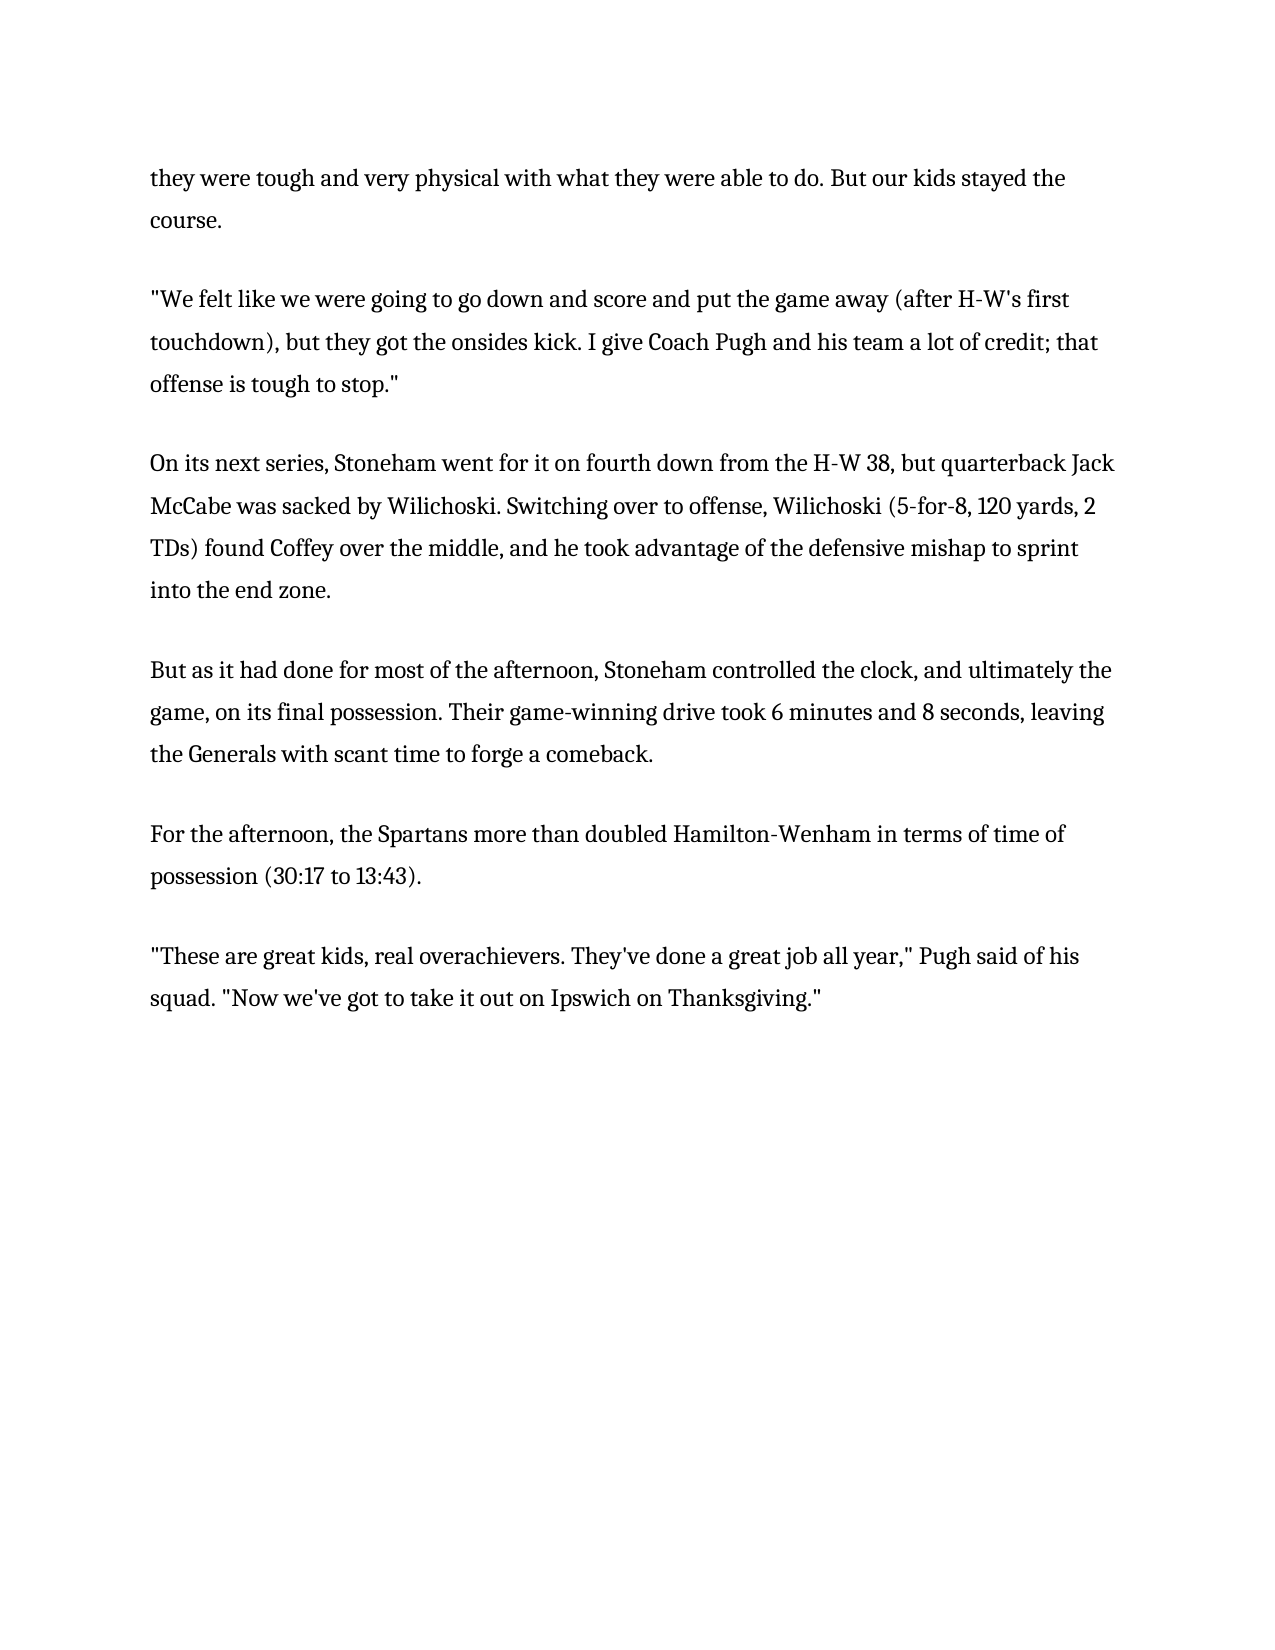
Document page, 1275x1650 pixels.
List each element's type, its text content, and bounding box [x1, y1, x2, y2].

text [150, 150, 1125, 234]
text But as it had done for most of the afternoon, Stoneham controlled the clock, and ultimately the game, on its final possession. Their game-winning drive took 6 minutes and 8 seconds, leaving the Generals with scant time to forge a comeback. [150, 642, 1125, 769]
text For the afternoon, the Spartans more than doubled Hamilton-Wenham in terms of time of possession (30:17 to 13:43). [150, 806, 1125, 891]
text "We felt like we were going to go down and score and put the game away (after H-W's first touchdown), but they got the onsides kick. I give Coach Pugh and his team a lot of credit; that offense is tough to stop." [150, 272, 1125, 398]
text On its next series, Stoneham went for it on fourth down from the H-W 38, but quarterback Jack McCabe was sacked by Wilichoski. Switching over to offense, Wilichoski (5-for-8, 120 yards, 2 TDs) found Coffey over the middle, and he took advantage of the defensive mishap to sprint into the end zone. [150, 436, 1125, 605]
text "These are great kids, real overachievers. They've done a great job all year," Pugh said of his squad. "Now we've got to take it out on Ipswich on Thanksgiving." [150, 928, 1125, 1012]
